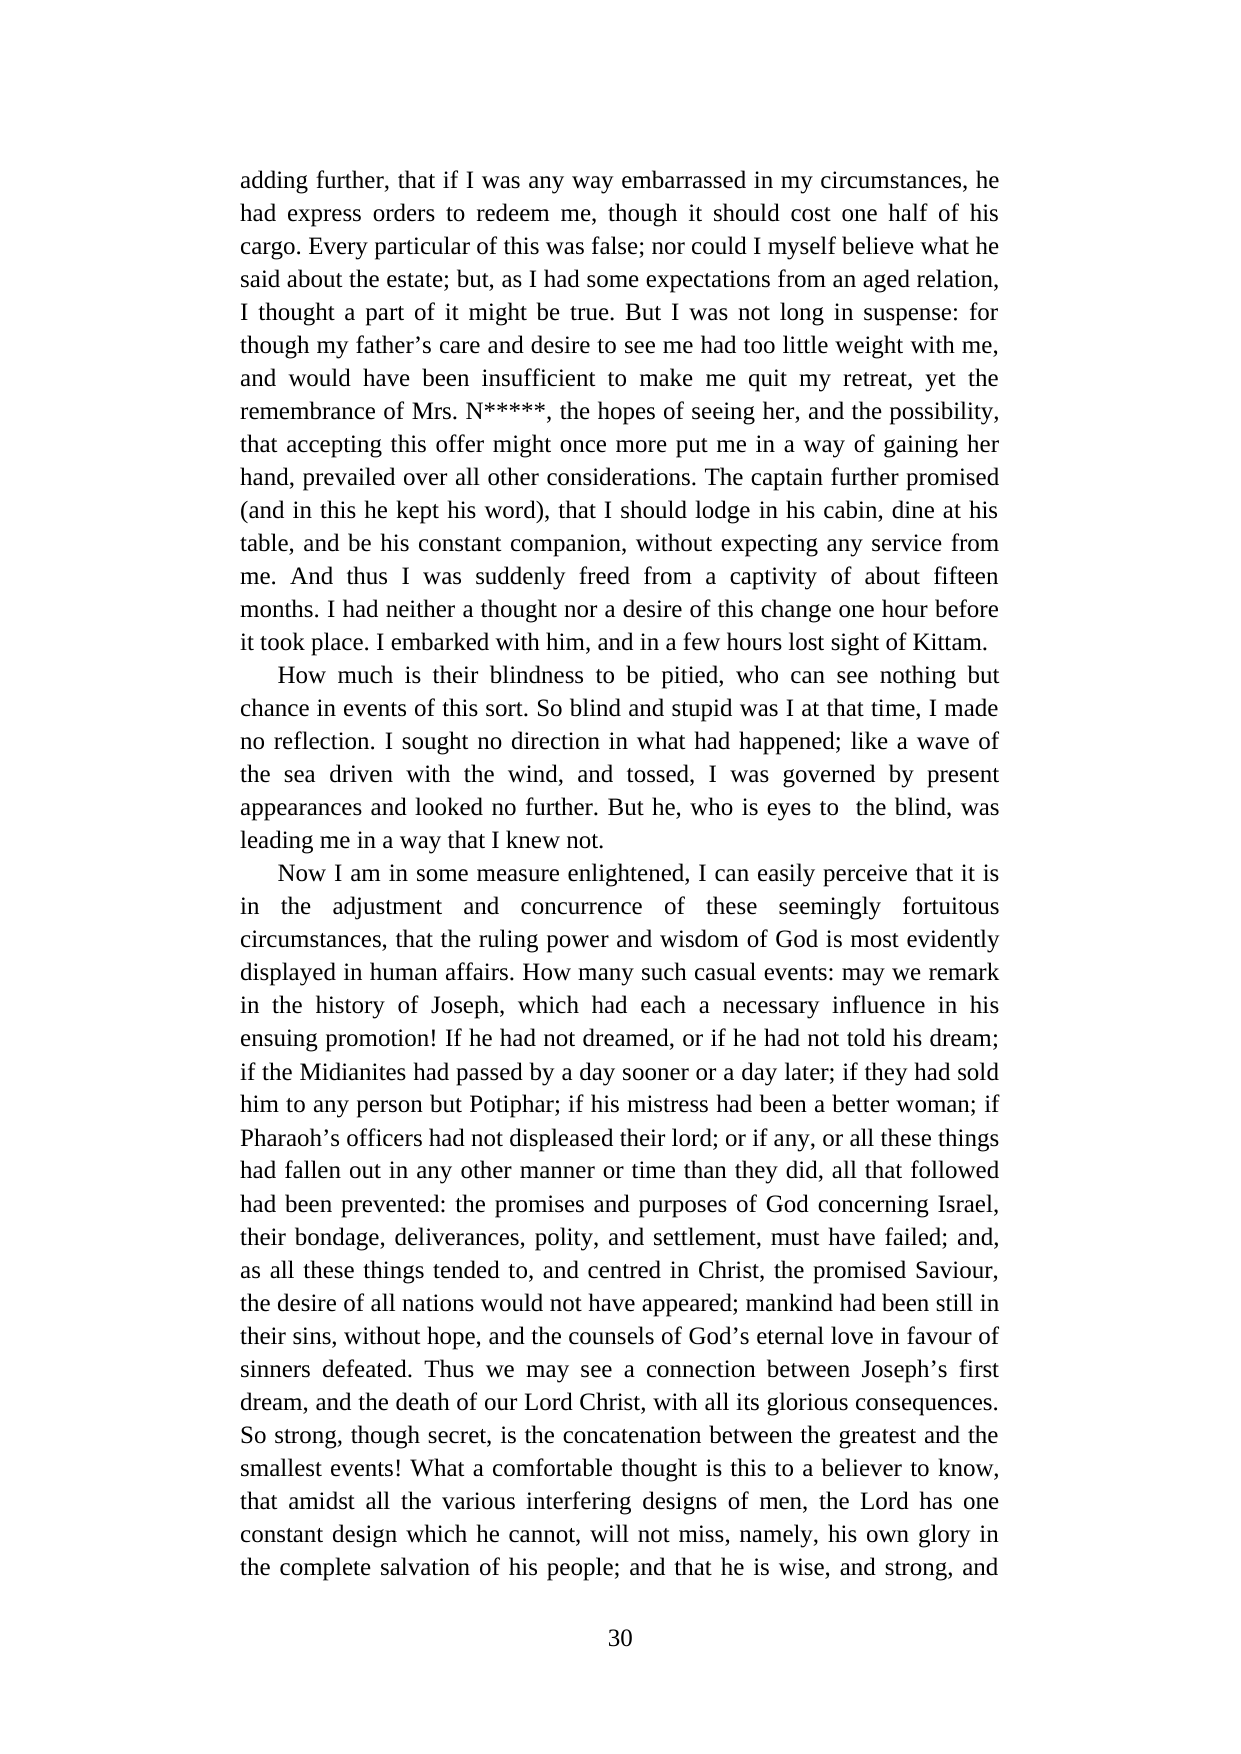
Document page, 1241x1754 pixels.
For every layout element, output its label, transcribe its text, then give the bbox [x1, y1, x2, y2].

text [240, 858, 1000, 1581]
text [240, 165, 1000, 656]
text How much is their blindness to be pitied, who can see nothing but chance in events of this sort. So blind and stupid was I at that time, I made no reflection. I sought no direction in what had happened; like a wave of the sea driven with the wind, and tossed, I was governed by present appearances and looked no further. But he, who is eyes to the blind, was leading me in a way that I knew not. [240, 660, 1000, 854]
